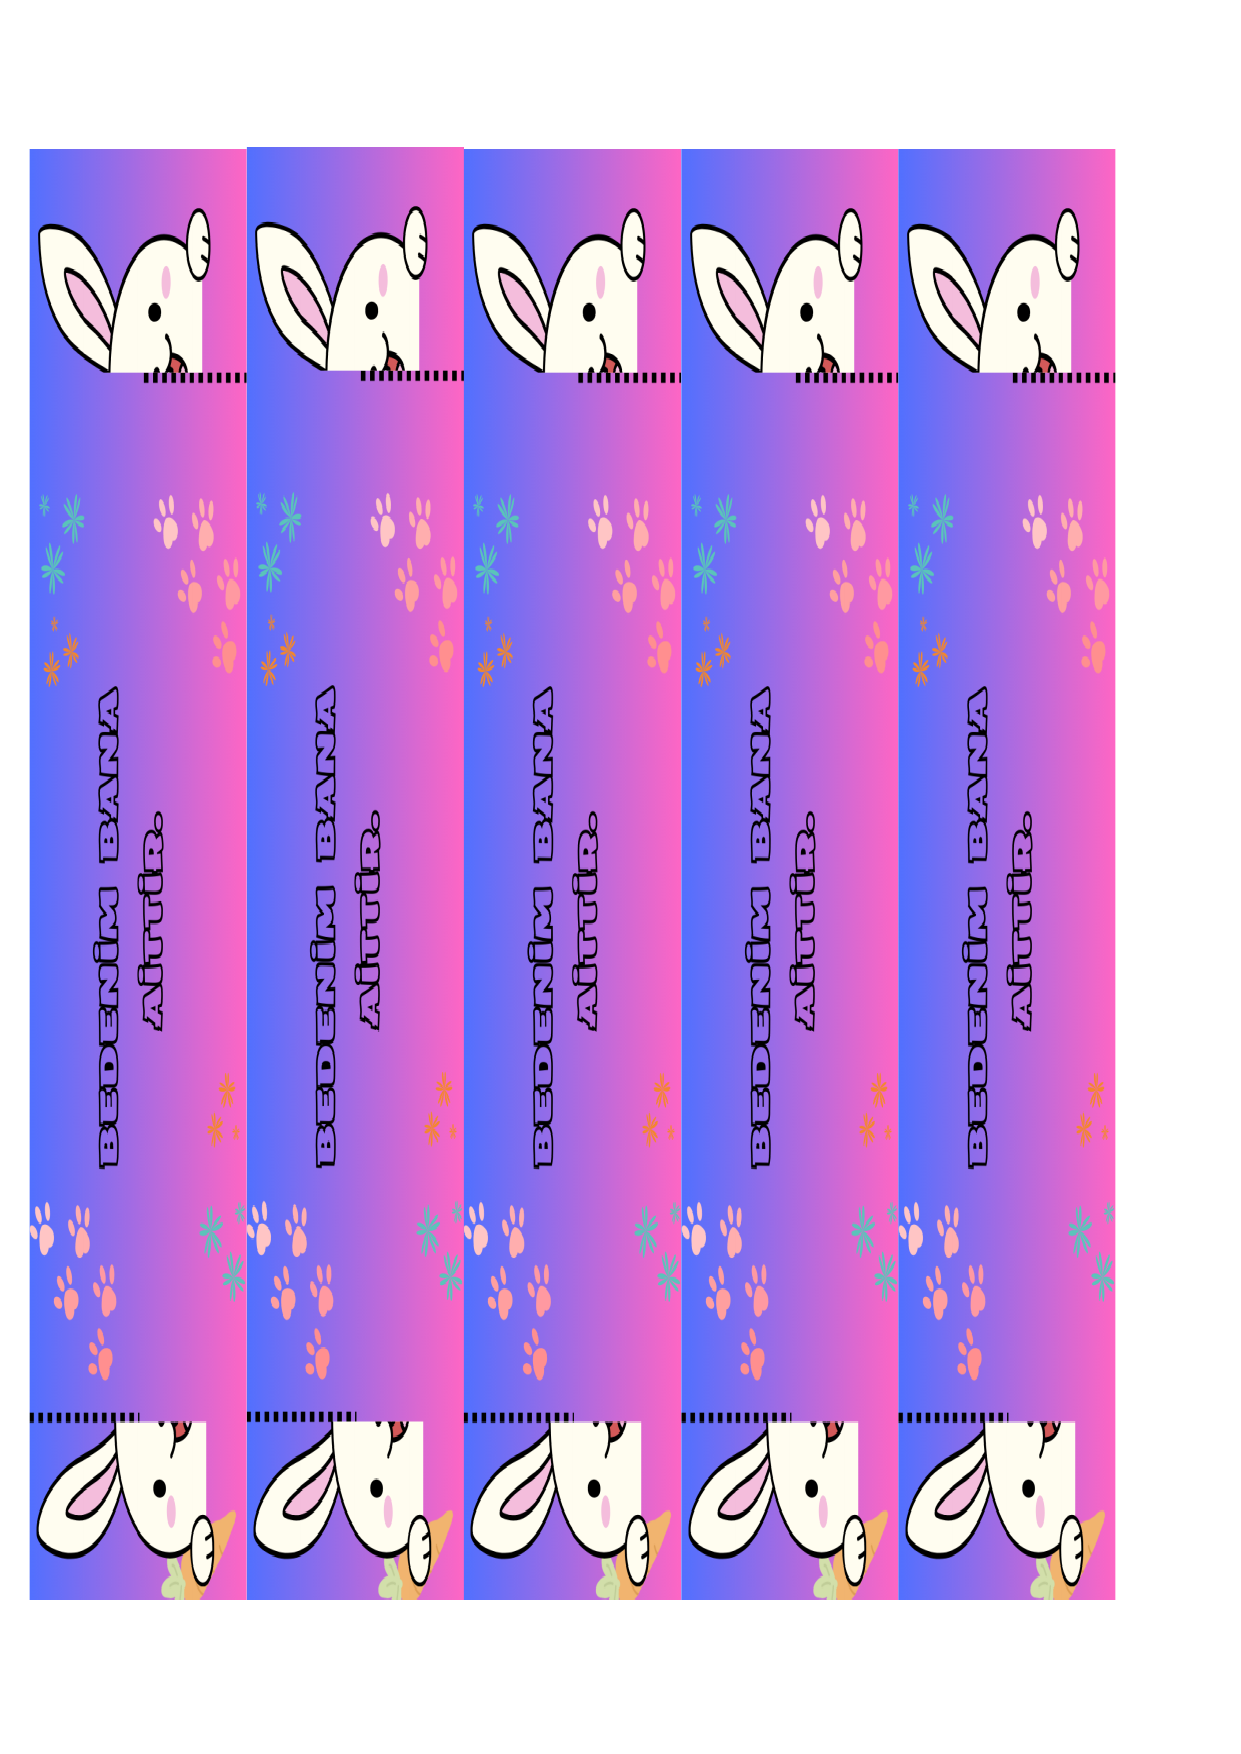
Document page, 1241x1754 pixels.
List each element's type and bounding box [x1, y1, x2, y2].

picture [29, 147, 1116, 1600]
